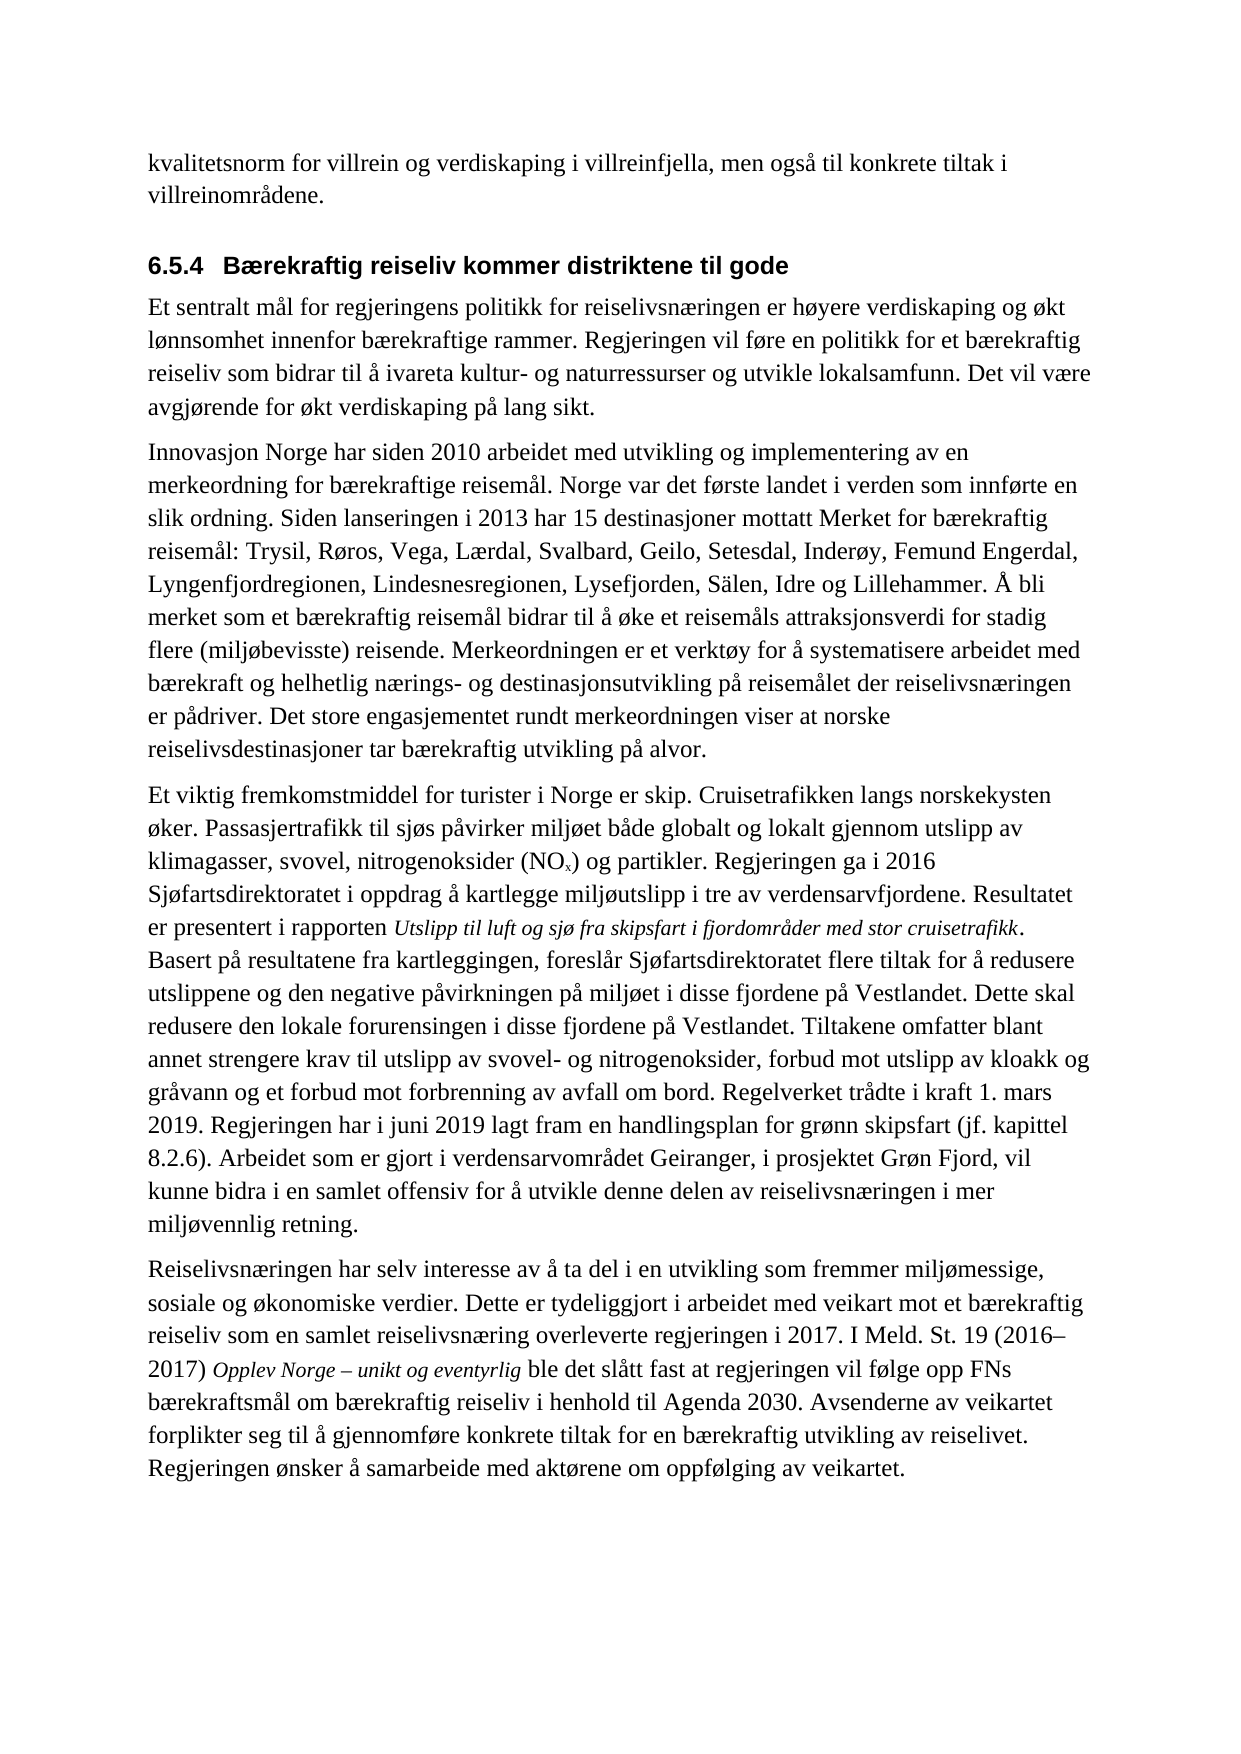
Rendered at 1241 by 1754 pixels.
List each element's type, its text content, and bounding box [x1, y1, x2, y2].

subtitle Bærekraftig reiseliv kommer distriktene til gode [148, 251, 1093, 280]
text Innovasjon Norge har siden 2010 arbeidet med utvikling og implementering av en merkeordning for bærekraftige reisemål. Norge var det første landet i verden som innførte en slik ordning. Siden lanseringen i 2013 har 15 destinasjoner mottatt Merket for bærekraftig reisemål: Trysil, Røros, Vega, Lærdal, Svalbard, Geilo, Setesdal, Inderøy, Femund Engerdal, Lyngenfjordregionen, Lindesnesregionen, Lysefjorden, Sälen, Idre og Lillehammer. Å bli merket som et bærekraftig reisemål bidrar til å øke et reisemåls attraksjonsverdi for stadig flere (miljøbevisste) reisende. Merkeordningen er et verktøy for å systematisere arbeidet med bærekraft og helhetlig nærings- og destinasjonsutvikling på reisemålet der reiselivsnæringen er pådriver. Det store engasjementet rundt merkeordningen viser at norske reiselivsdestinasjoner tar bærekraftig utvikling på alvor. [148, 437, 1093, 763]
text Et viktig fremkomstmiddel for turister i Norge er skip. Cruisetrafikken langs norskekysten øker. Passasjertrafikk til sjøs påvirker miljøet både globalt og lokalt gjennom utslipp av klimagasser, svovel, nitrogenoksider (NOx) og partikler. Regjeringen ga i 2016 Sjøfartsdirektoratet i oppdrag å kartlegge miljøutslipp i tre av verdensarvfjordene. Resultatet er presentert i rapporten Utslipp til luft og sjø fra skipsfart i fjordområder med stor cruisetrafikk. Basert på resultatene fra kartleggingen, foreslår Sjøfartsdirektoratet flere tiltak for å redusere utslippene og den negative påvirkningen på miljøet i disse fjordene på Vestlandet. Dette skal redusere den lokale forurensingen i disse fjordene på Vestlandet. Tiltakene omfatter blant annet strengere krav til utslipp av svovel- og nitrogenoksider, forbud mot utslipp av kloakk og gråvann og et forbud mot forbrenning av avfall om bord. Regelverket trådte i kraft 1. mars 2019. Regjeringen har i juni 2019 lagt fram en handlingsplan for grønn skipsfart (jf. kapittel 8.2.6). Arbeidet som er gjort i verdensarvområdet Geiranger, i prosjektet Grøn Fjord, vil kunne bidra i en samlet offensiv for å utvikle denne delen av reiselivsnæringen i mer miljøvennlig retning. [148, 780, 1093, 1238]
text Et sentralt mål for regjeringens politikk for reiselivsnæringen er høyere verdiskaping og økt lønnsomhet innenfor bærekraftige rammer. Regjeringen vil føre en politikk for et bærekraftig reiseliv som bidrar til å ivareta kultur- og naturressurser og utvikle lokalsamfunn. Det vil være avgjørende for økt verdiskaping på lang sikt. [148, 292, 1093, 420]
text Reiselivsnæringen har selv interesse av å ta del i en utvikling som fremmer miljømessige, sosiale og økonomiske verdier. Dette er tydeliggjort i arbeidet med veikart mot et bærekraftig reiseliv som en samlet reiselivsnæring overleverte regjeringen i 2017. I Meld. St. 19 (2016–2017) Opplev Norge – unikt og eventyrlig ble det slått fast at regjeringen vil følge opp FNs bærekraftsmål om bærekraftig reiseliv i henhold til Agenda 2030. Avsenderne av veikartet forplikter seg til å gjennomføre konkrete tiltak for en bærekraftig utvikling av reiselivet. Regjeringen ønsker å samarbeide med aktørene om oppfølging av veikartet. [148, 1254, 1093, 1481]
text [148, 148, 1093, 209]
